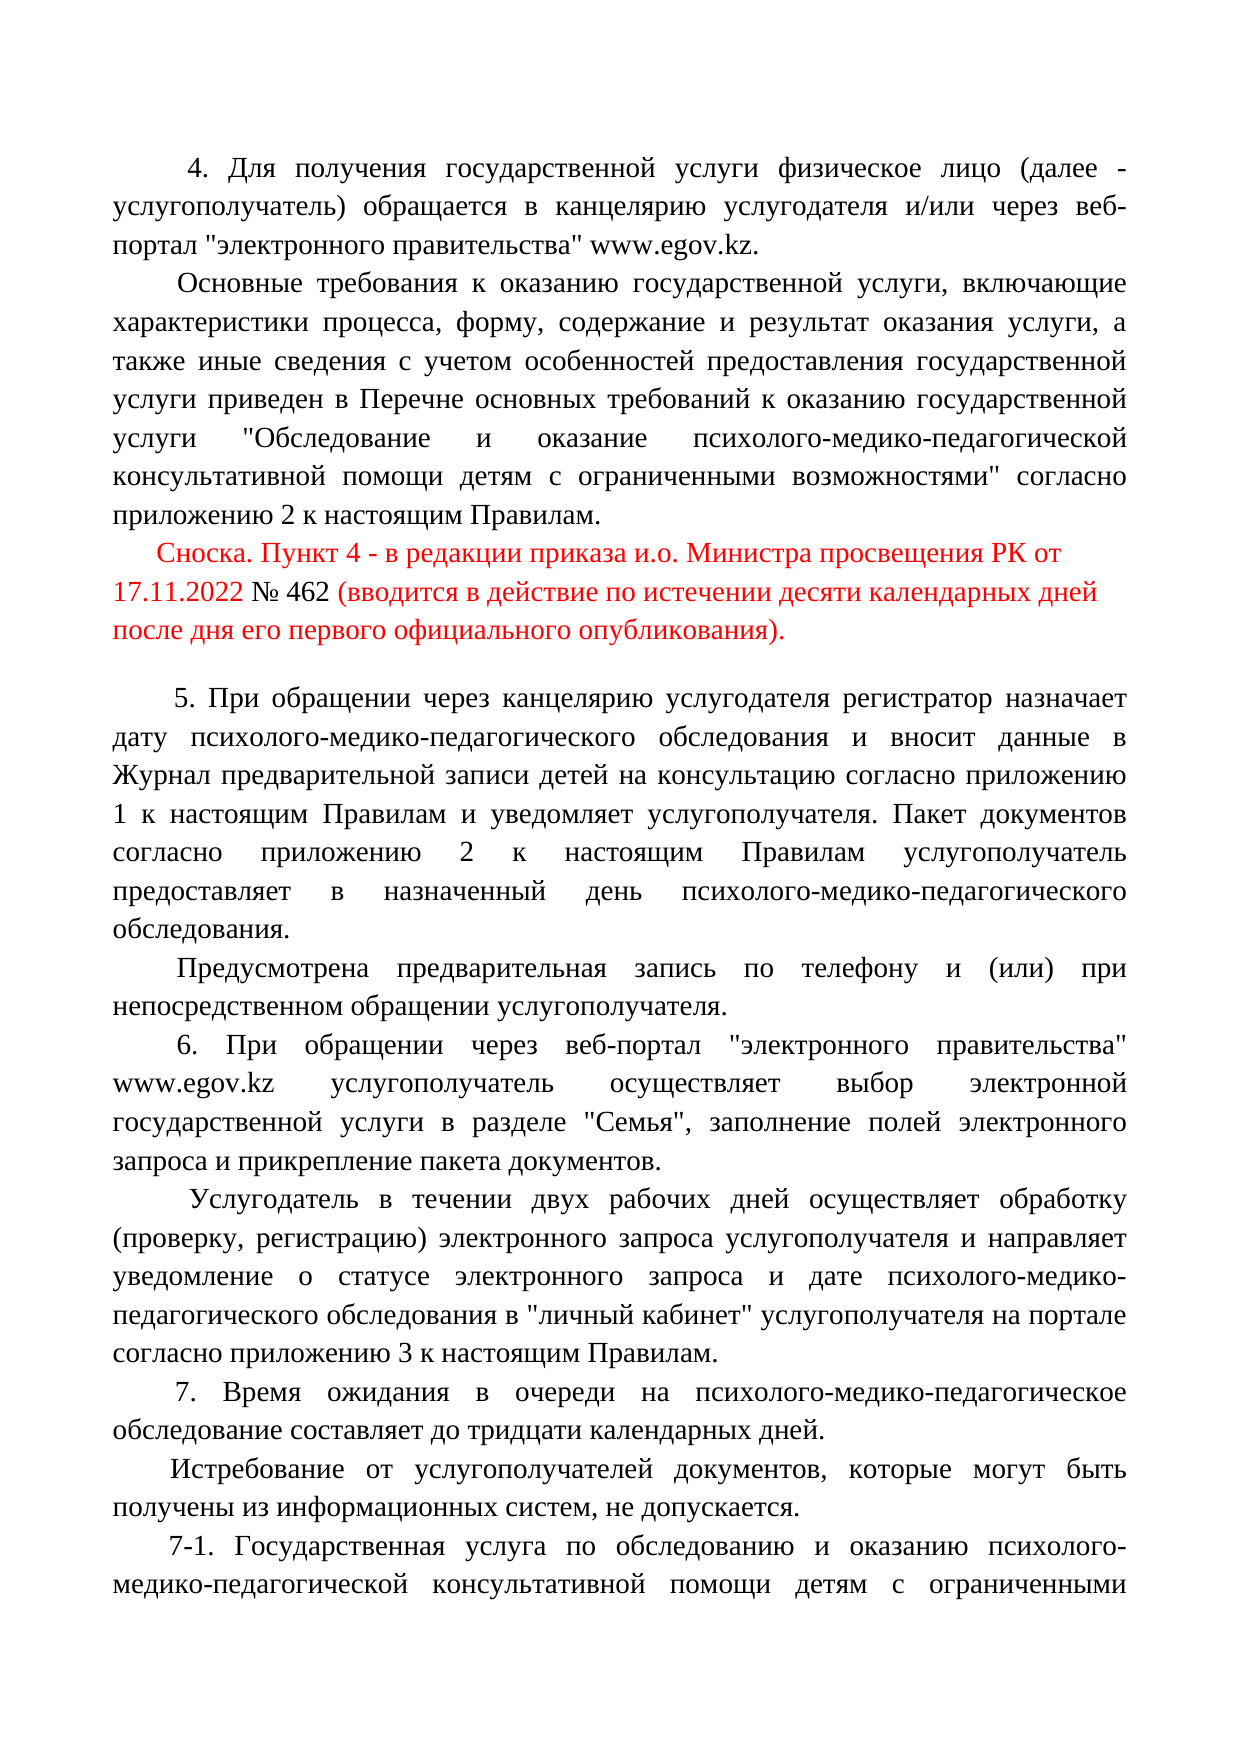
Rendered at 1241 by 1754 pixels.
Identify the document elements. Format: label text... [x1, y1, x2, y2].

text Истребование от услугополучателей документов, которые могут быть получены из информационных систем, не допускается. [112, 1451, 1128, 1523]
text 5. При обращении через канцелярию услугодателя регистратор назначает дату психолого-медико-педагогического обследования и вносит данные в Журнал предварительной записи детей на консультацию согласно приложению 1 к настоящим Правилам и уведомляет услугополучателя. Пакет документов согласно приложению 2 к настоящим Правилам услугополучатель предоставляет в назначенный день психолого-медико-педагогического обследования. [112, 680, 1128, 945]
text 4. Для получения государственной услуги физическое лицо (далее - услугополучатель) обращается в канцелярию услугодателя и/или через веб-портал "электронного правительства" www.egov.kz. [112, 150, 1128, 261]
text Сноска. Пункт 4 - в редакции приказа и.о. Министра просвещения РК от 17.11.2022 № 462 (вводится в действие по истечении десяти календарных дней после дня его первого официального опубликования). [112, 535, 1128, 676]
text 6. При обращении через веб-портал "электронного правительства" www.egov.kz услугополучатель осуществляет выбор электронной государственной услуги в разделе "Семья", заполнение полей электронного запроса и прикрепление пакета документов. [112, 1027, 1128, 1176]
text Основные требования к оказанию государственной услуги, включающие характеристики процесса, форму, содержание и результат оказания услуги, а также иные сведения с учетом особенностей предоставления государственной услуги приведен в Перечне основных требований к оказанию государственной услуги "Обследование и оказание психолого-медико-педагогической консультативной помощи детям с ограниченными возможностями" согласно приложению 2 к настоящим Правилам. [112, 266, 1128, 530]
text Услугодатель в течении двух рабочих дней осуществляет обработку (проверку, регистрацию) электронного запроса услугополучателя и направляет уведомление о статусе электронного запроса и дате психолого-медико-педагогического обследования в "личный кабинет" услугополучателя на портале согласно приложению 3 к настоящим Правилам. [112, 1181, 1128, 1369]
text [112, 1528, 1128, 1600]
text Предусмотрена предварительная запись по телефону и (или) при непосредственном обращении услугополучателя. [112, 950, 1128, 1022]
text 7. Время ожидания в очереди на психолого-медико-педагогическое обследование составляет до тридцати календарных дней. [112, 1374, 1128, 1446]
